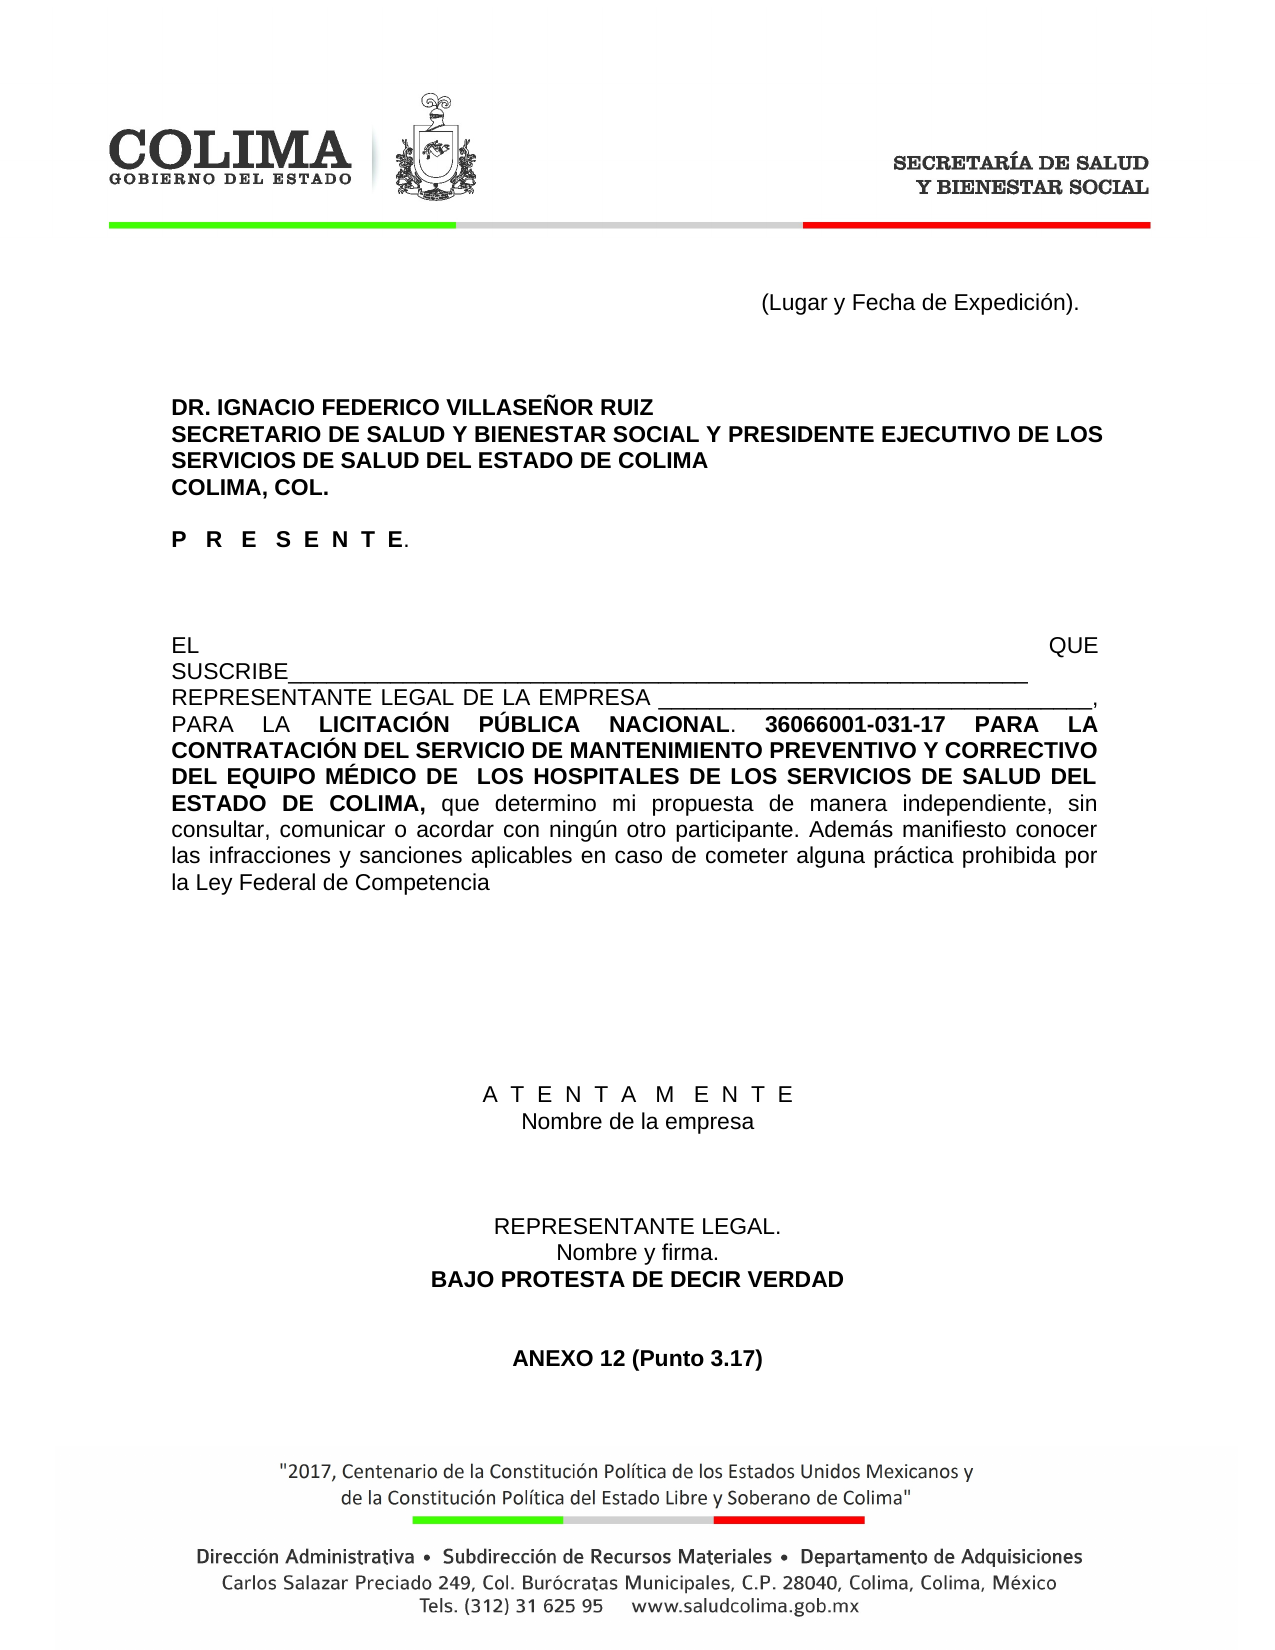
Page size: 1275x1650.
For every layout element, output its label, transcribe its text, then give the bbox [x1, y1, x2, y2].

text COLIMA, COL. [171, 473, 1104, 500]
text SECRETARIO DE SALUD Y BIENESTAR SOCIAL Y PRESIDENTE EJECUTIVO DE LOS SERVICIOS DE SALUD DEL ESTADO DE COLIMA [171, 421, 1104, 473]
picture [55, 1446, 1238, 1650]
text Nombre de la empresa [171, 1108, 1104, 1134]
text P R E S E N T E. [171, 526, 1104, 552]
text EL QUE SUSCRIBE__________________________________________________________ REPRESENTANTE LEGAL DE LA EMPRESA __________________________________, PARA LA LICITACIÓN PÚBLICA NACIONAL. 36066001-031-17 PARA LA CONTRATACIÓN DEL SERVICIO DE MANTENIMIENTO PREVENTIVO Y CORRECTIVO DEL EQUIPO MÉDICO DE LOS HOSPITALES DE LOS SERVICIOS DE SALUD DEL ESTADO DE COLIMA, que determino mi propuesta de manera independiente, sin consultar, comunicar o acordar con ningún otro participante. Además manifiesto conocer las infracciones y sanciones aplicables en caso de cometer alguna práctica prohibida por la Ley Federal de Competencia [171, 632, 1098, 895]
text A T E N T A M E N T E [171, 1081, 1104, 1108]
text REPRESENTANTE LEGAL. [171, 1213, 1104, 1239]
text BAJO PROTESTA DE DECIR VERDAD [171, 1266, 1104, 1292]
picture [0, 7, 1261, 238]
text (Lugar y Fecha de Expedición). [761, 289, 1104, 315]
text ANEXO 12 (Punto 3.17) [171, 1345, 1104, 1371]
text Nombre y firma. [171, 1239, 1104, 1266]
subtitle DR. IGNACIO FEDERICO VILLASEÑOR RUIZ [171, 394, 1104, 421]
